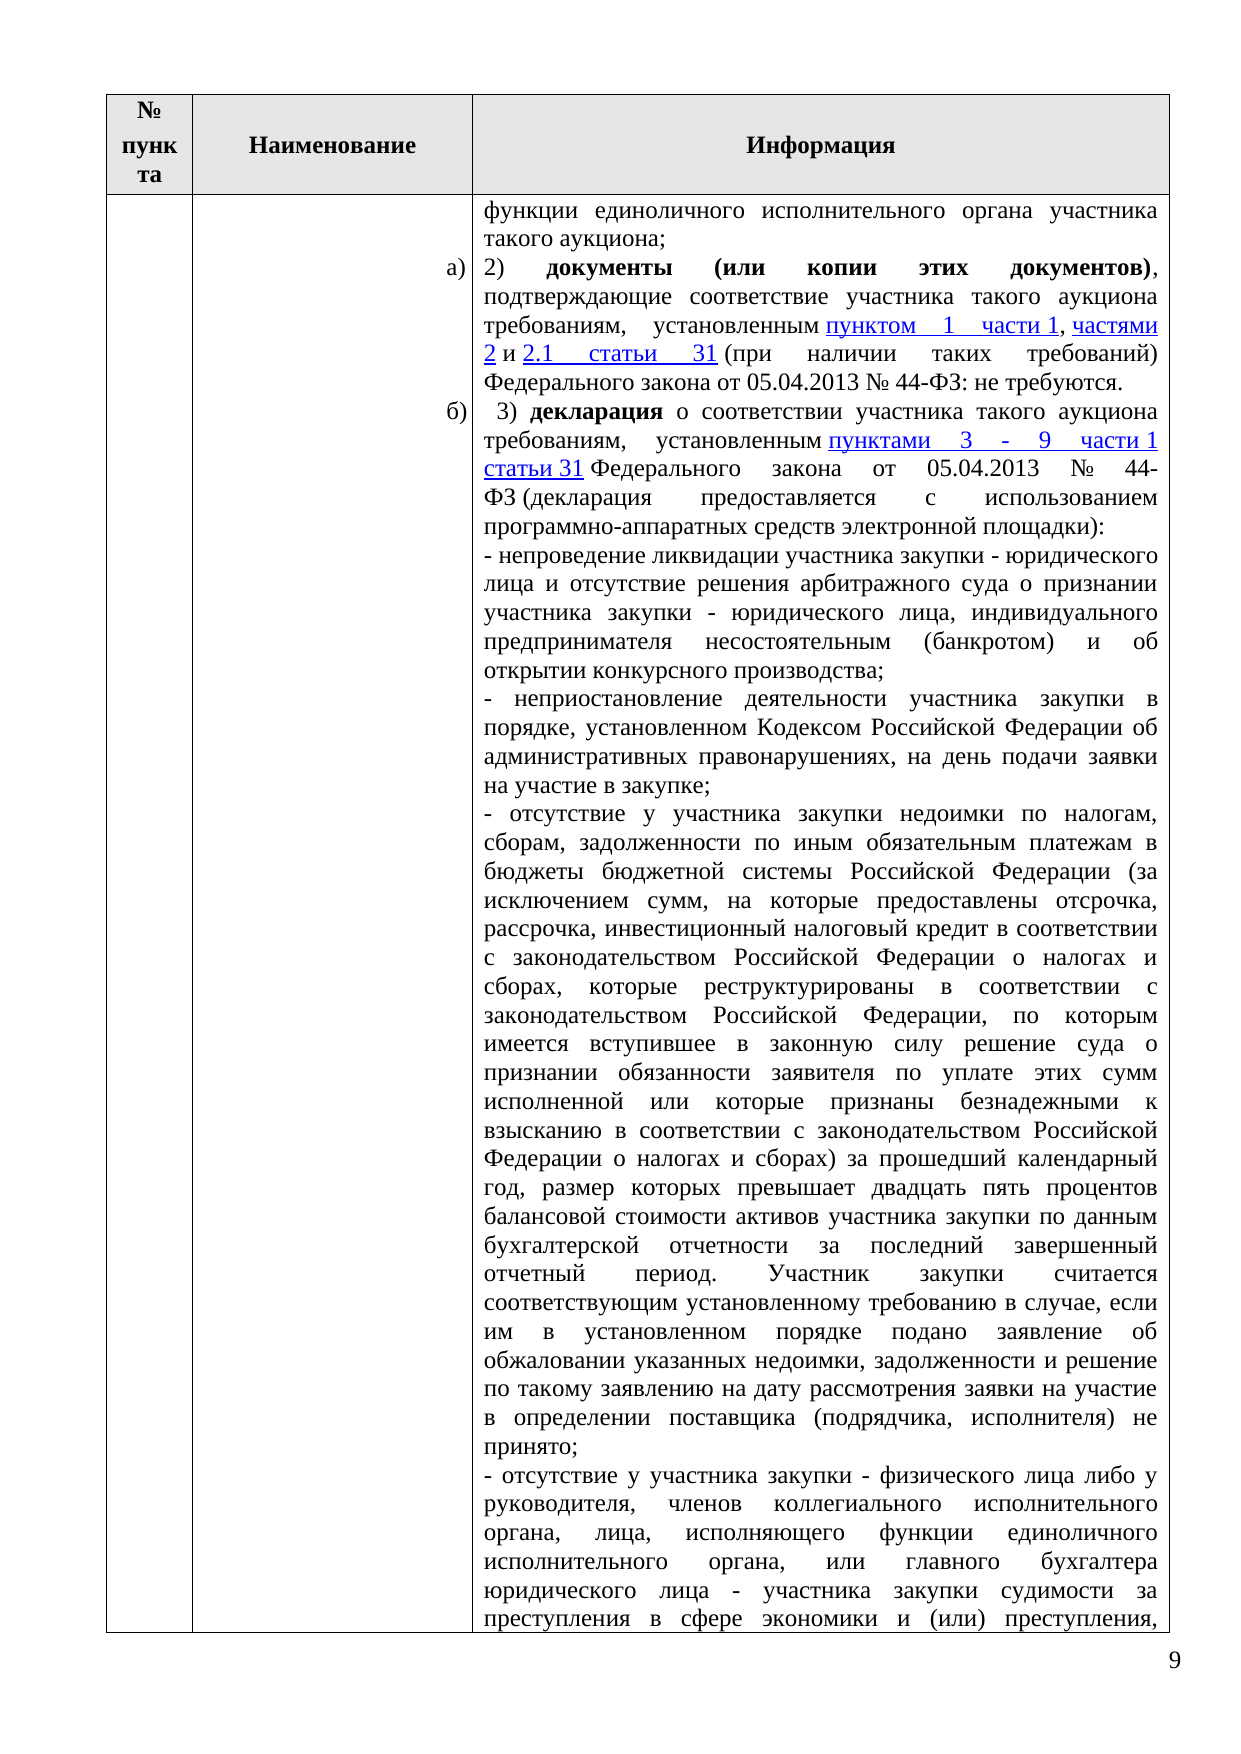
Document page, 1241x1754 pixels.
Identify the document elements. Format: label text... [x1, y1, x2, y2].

table_header Информация [473, 95, 1169, 194]
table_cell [193, 195, 472, 1632]
table_header № пункта [107, 95, 192, 194]
table_cell [107, 195, 192, 1632]
table_header Наименование [193, 95, 472, 194]
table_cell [473, 195, 1169, 1632]
